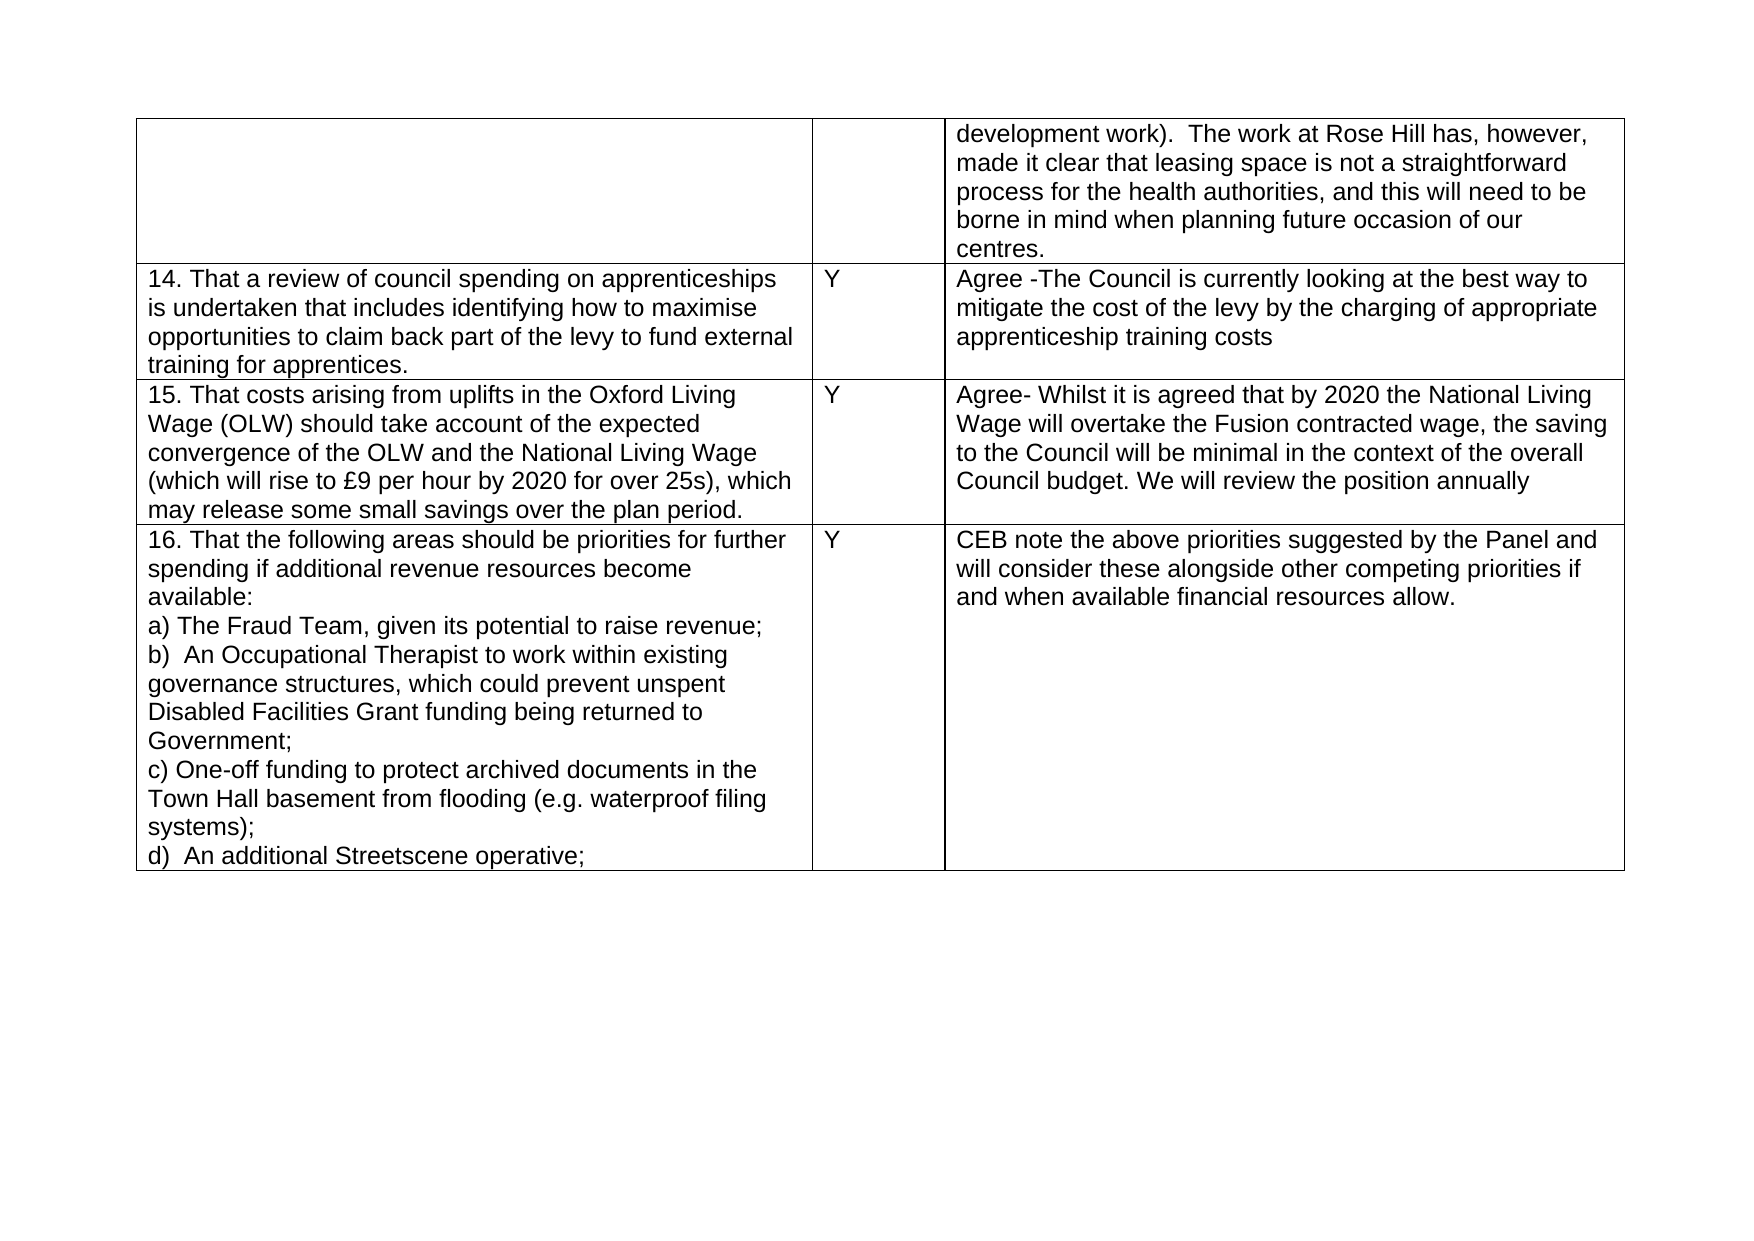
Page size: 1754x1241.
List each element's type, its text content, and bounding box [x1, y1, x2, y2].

table_cell Y [813, 264, 944, 379]
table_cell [137, 119, 812, 263]
table_cell 14. That a review of council spending on apprenticeships is undertaken that includes identifying how to maximise opportunities to claim back part of the levy to fund external training for apprentices. [137, 264, 812, 379]
table_cell 15. That costs arising from uplifts in the Oxford Living Wage (OLW) should take account of the expected convergence of the OLW and the National Living Wage (which will rise to £9 per hour by 2020 for over 25s), which may release some small savings over the plan period. [137, 380, 812, 524]
table_cell 16. That the following areas should be priorities for further spending if additional revenue resources become available: a) The Fraud Team, given its potential to raise revenue; b) An Occupational Therapist to work within existing governance structures, which could prevent unspent Disabled Facilities Grant funding being returned to Government; c) One-off funding to protect archived documents in the Town Hall basement from flooding (e.g. waterproof filing systems); d) An additional Streetscene operative; [137, 525, 812, 870]
table_cell Y [813, 525, 944, 870]
table_cell Agree- Whilst it is agreed that by 2020 the National Living Wage will overtake the Fusion contracted wage, the saving to the Council will be minimal in the context of the overall Council budget. We will review the position annually [946, 380, 1624, 524]
table_cell Y [813, 380, 944, 524]
table_cell Y [813, 119, 944, 263]
table_cell Agree -The Council is currently looking at the best way to mitigate the cost of the levy by the charging of appropriate apprenticeship training costs [946, 264, 1624, 379]
table_cell CEB note the above priorities suggested by the Panel and will consider these alongside other competing priorities if and when available financial resources allow. [946, 525, 1624, 870]
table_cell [946, 119, 1624, 263]
